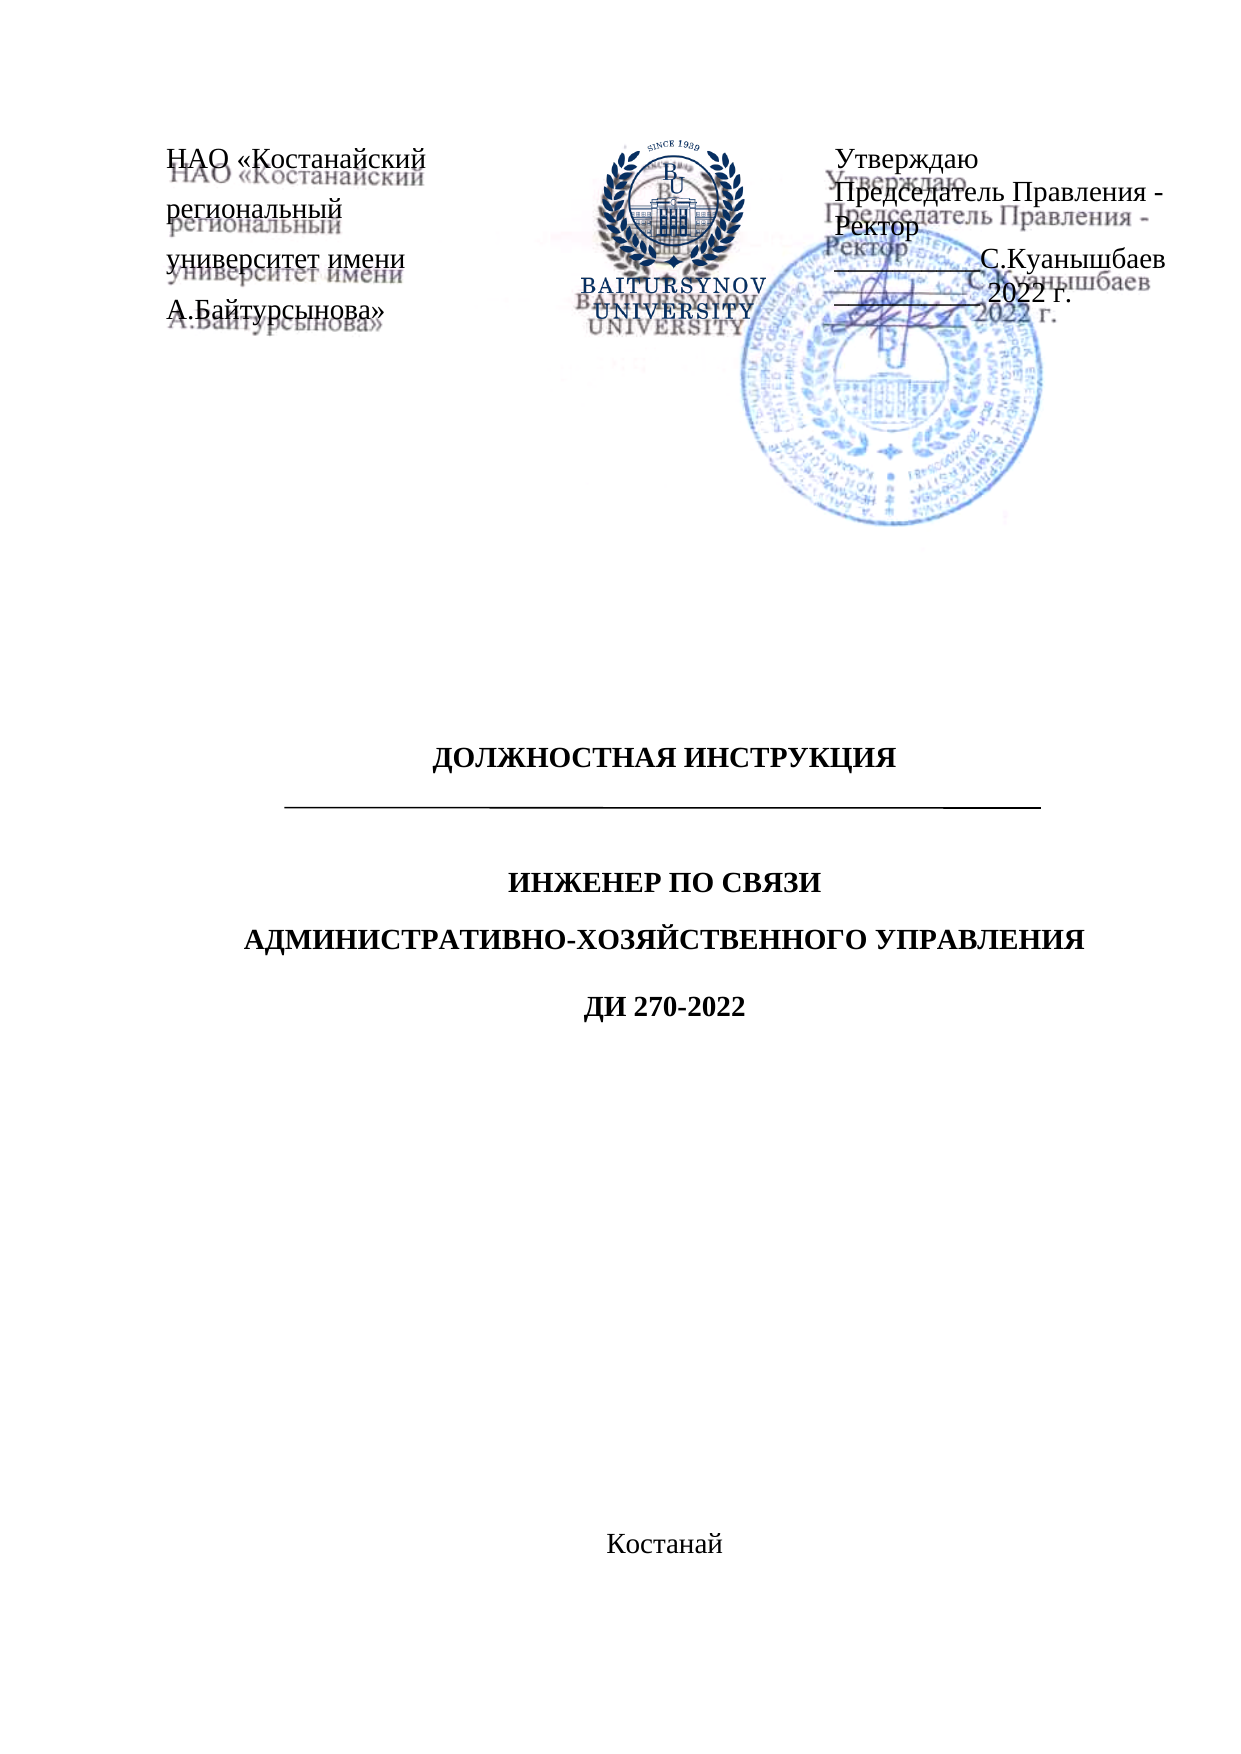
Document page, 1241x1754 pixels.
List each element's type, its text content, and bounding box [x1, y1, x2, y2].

text Костанай [177, 1526, 1152, 1559]
text ДИ 270-2022 [177, 989, 1152, 1023]
picture [151, 116, 1195, 553]
table_header [506, 141, 823, 371]
table_header Утверждаю Председатель Правления - Ректор __________С.Куанышбаев __________ 2022 г. [823, 141, 1207, 371]
table_header НАО «Костанайский региональный университет имени А.Байтурсынова» [155, 141, 506, 371]
subtitle ИНЖЕНЕР ПО СВЯЗИ [177, 866, 1152, 899]
text ДОЛЖНОСТНАЯ ИНСТРУКЦИЯ [177, 740, 1152, 773]
text административно-хозяйственного управления [177, 922, 1152, 956]
